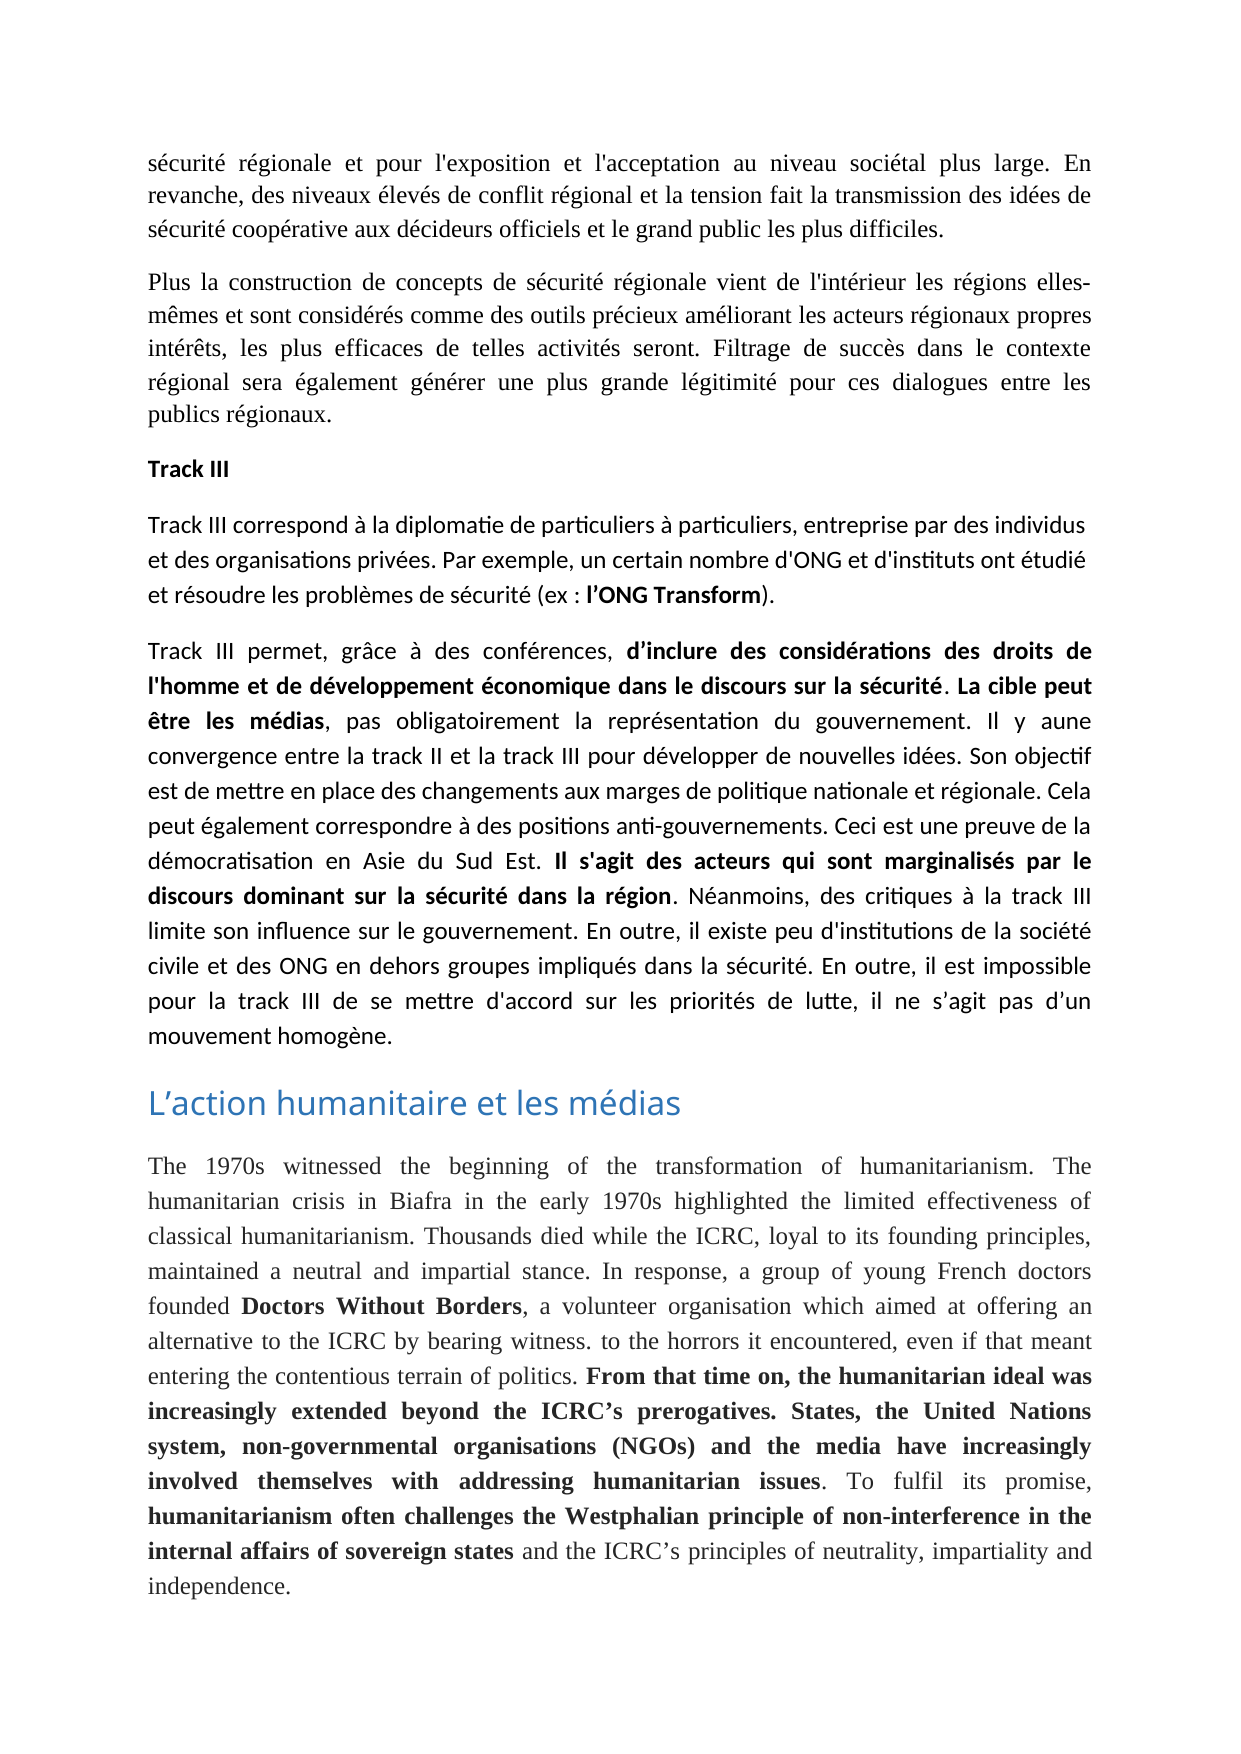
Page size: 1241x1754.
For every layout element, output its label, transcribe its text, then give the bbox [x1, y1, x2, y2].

text Track III [148, 453, 1093, 484]
text Track III permet, grâce à des conférences, d’inclure des considérations des droits de l'homme et de développement économique dans le discours sur la sécurité. La cible peut être les médias, pas obligatoirement la représentation du gouvernement. Il y aune convergence entre la track II et la track III pour développer de nouvelles idées. Son objectif est de mettre en place des changements aux marges de politique nationale et régionale. Cela peut également correspondre à des positions anti-gouvernements. Ceci est une preuve de la démocratisation en Asie du Sud Est. Il s'agit des acteurs qui sont marginalisés par le discours dominant sur ​​la sécurité dans la région. Néanmoins, des critiques à la track III limite son influence sur le gouvernement. En outre, il existe peu d'institutions de la société civile et des ONG en dehors groupes impliqués dans la sécurité. En outre, il est impossible pour la track III de se mettre d'accord sur les priorités de lutte, il ne s’agit pas d’un mouvement homogène. [148, 635, 1093, 1051]
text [148, 148, 1093, 242]
subtitle L’action humanitaire et les médias [148, 1080, 1093, 1126]
text Track III correspond à la diplomatie de particuliers à particuliers, entreprise par des individus et des organisations privées. Par exemple, un certain nombre d'ONG et d'instituts ont étudié et résoudre les problèmes de sécurité (ex : l’ONG Transform). [148, 509, 1093, 610]
text The 1970s witnessed the beginning of the transformation of humanitarianism. The humanitarian crisis in Biafra in the early 1970s highlighted the limited effectiveness of classical humanitarianism. Thousands died while the ICRC, loyal to its founding principles, maintained a neutral and impartial stance. In response, a group of young French doctors founded Doctors Without Borders, a volunteer organisation which aimed at offering an alternative to the ICRC by bearing witness. to the horrors it encountered, even if that meant entering the contentious terrain of politics. From that time on, the humanitarian ideal was increasingly extended beyond the ICRC’s prerogatives. States, the United Nations system, non-governmental organisations (NGOs) and the media have increasingly involved themselves with addressing humanitarian issues. To fulfil its promise, humanitarianism often challenges the Westphalian principle of non-interference in the internal affairs of sovereign states and the ICRC’s principles of neutrality, impartiality and independence. [148, 1145, 1093, 1600]
text Plus la construction de concepts de sécurité régionale vient de l'intérieur les régions elles-mêmes et sont considérés comme des outils précieux améliorant les acteurs régionaux propres intérêts, les plus efficaces de telles activités seront. Filtrage de succès dans le contexte régional sera également générer une plus grande légitimité pour ces dialogues entre les publics régionaux. [148, 267, 1093, 428]
